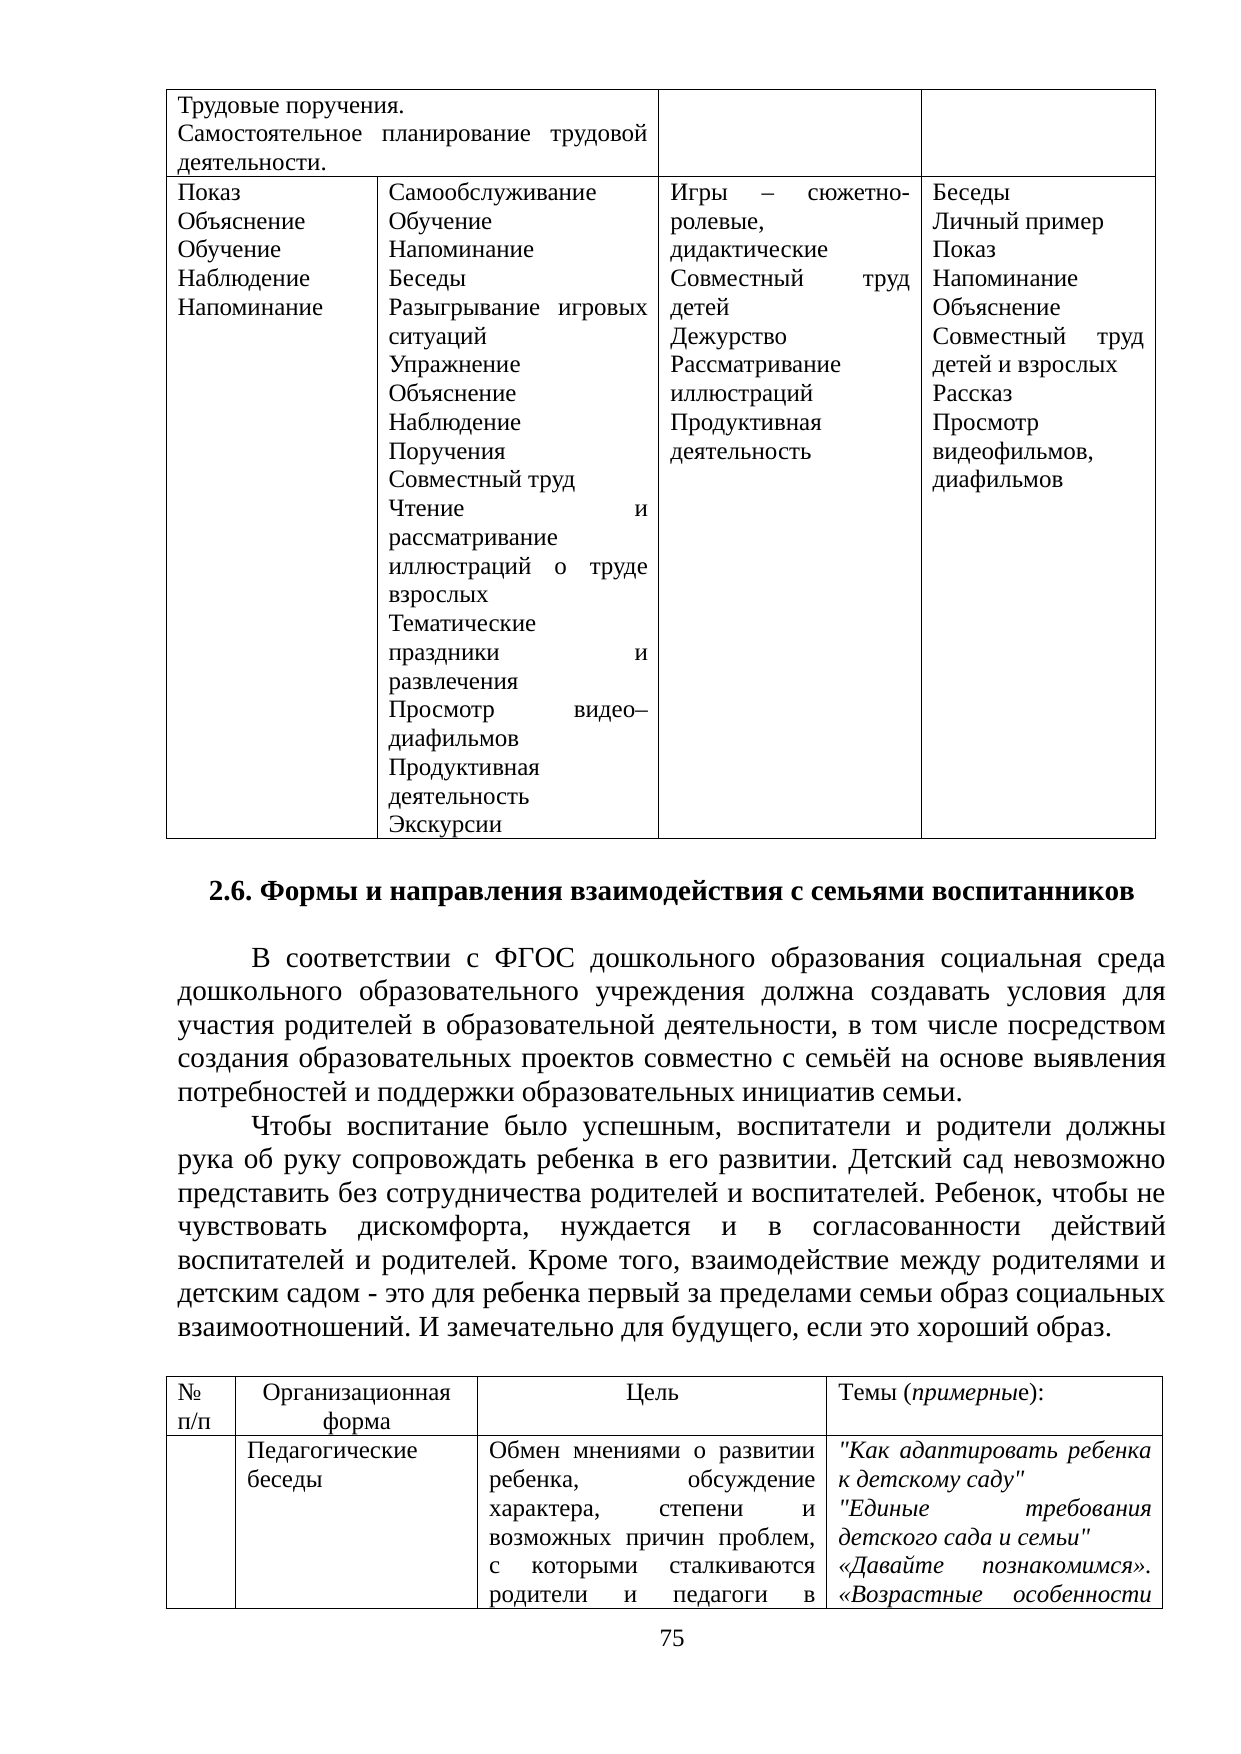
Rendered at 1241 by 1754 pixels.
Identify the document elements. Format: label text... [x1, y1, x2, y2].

text Чтобы воспитание было успешным, воспитатели и родители должны рука об руку сопровождать ребенка в его развитии. Детский сад невозможно представить без сотрудничества родителей и воспитателей. Ребенок, чтобы не чувствовать дискомфорта, нуждается и в согласованности действий воспитателей и родителей. Кроме того, взаимодействие между родителями и детским садом - это для ребенка первый за пределами семьи образ социальных взаимоотношений. И замечательно для будущего, если это хороший образ. [177, 1108, 1167, 1342]
table_cell [167, 1436, 235, 1608]
table_cell - [659, 90, 921, 176]
table_cell Игры – сюжетно-ролевые, дидактические Совместный труд детей Дежурство Рассматривание иллюстраций Продуктивная деятельность [659, 177, 921, 838]
text В соответствии с ФГОС дошкольного образования социальная среда дошкольного образовательного учреждения должна создавать условия для участия родителей в образовательной деятельности, в том числе посредством создания образовательных проектов совместно с семьёй на основе выявления потребностей и поддержки образовательных инициатив семьи. [177, 940, 1167, 1108]
table_header Организационная форма [236, 1377, 477, 1434]
table_header Темы (примерные): [827, 1377, 1162, 1434]
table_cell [167, 90, 658, 176]
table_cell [236, 1436, 477, 1608]
table_header № п/п [167, 1377, 235, 1434]
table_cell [478, 1436, 826, 1608]
table_cell - [922, 90, 1155, 176]
table_cell Самообслуживание Обучение Напоминание Беседы Разыгрывание игровых ситуаций Упражнение Объяснение Наблюдение Поручения Совместный труд Чтение и рассматривание иллюстраций о труде взрослых Тематические праздники и развлечения Просмотр видео– диафильмов Продуктивная деятельность Экскурсии [378, 177, 658, 838]
text 2.6. Формы и направления взаимодействия с семьями воспитанников [177, 873, 1167, 906]
table_header Цель [478, 1377, 826, 1434]
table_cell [827, 1436, 1162, 1608]
table_cell Показ Объяснение Обучение Наблюдение Напоминание [167, 177, 377, 838]
table_cell Беседы Личный пример Показ Напоминание Объяснение Совместный труд детей и взрослых Рассказ Просмотр видеофильмов, диафильмов [922, 177, 1155, 838]
